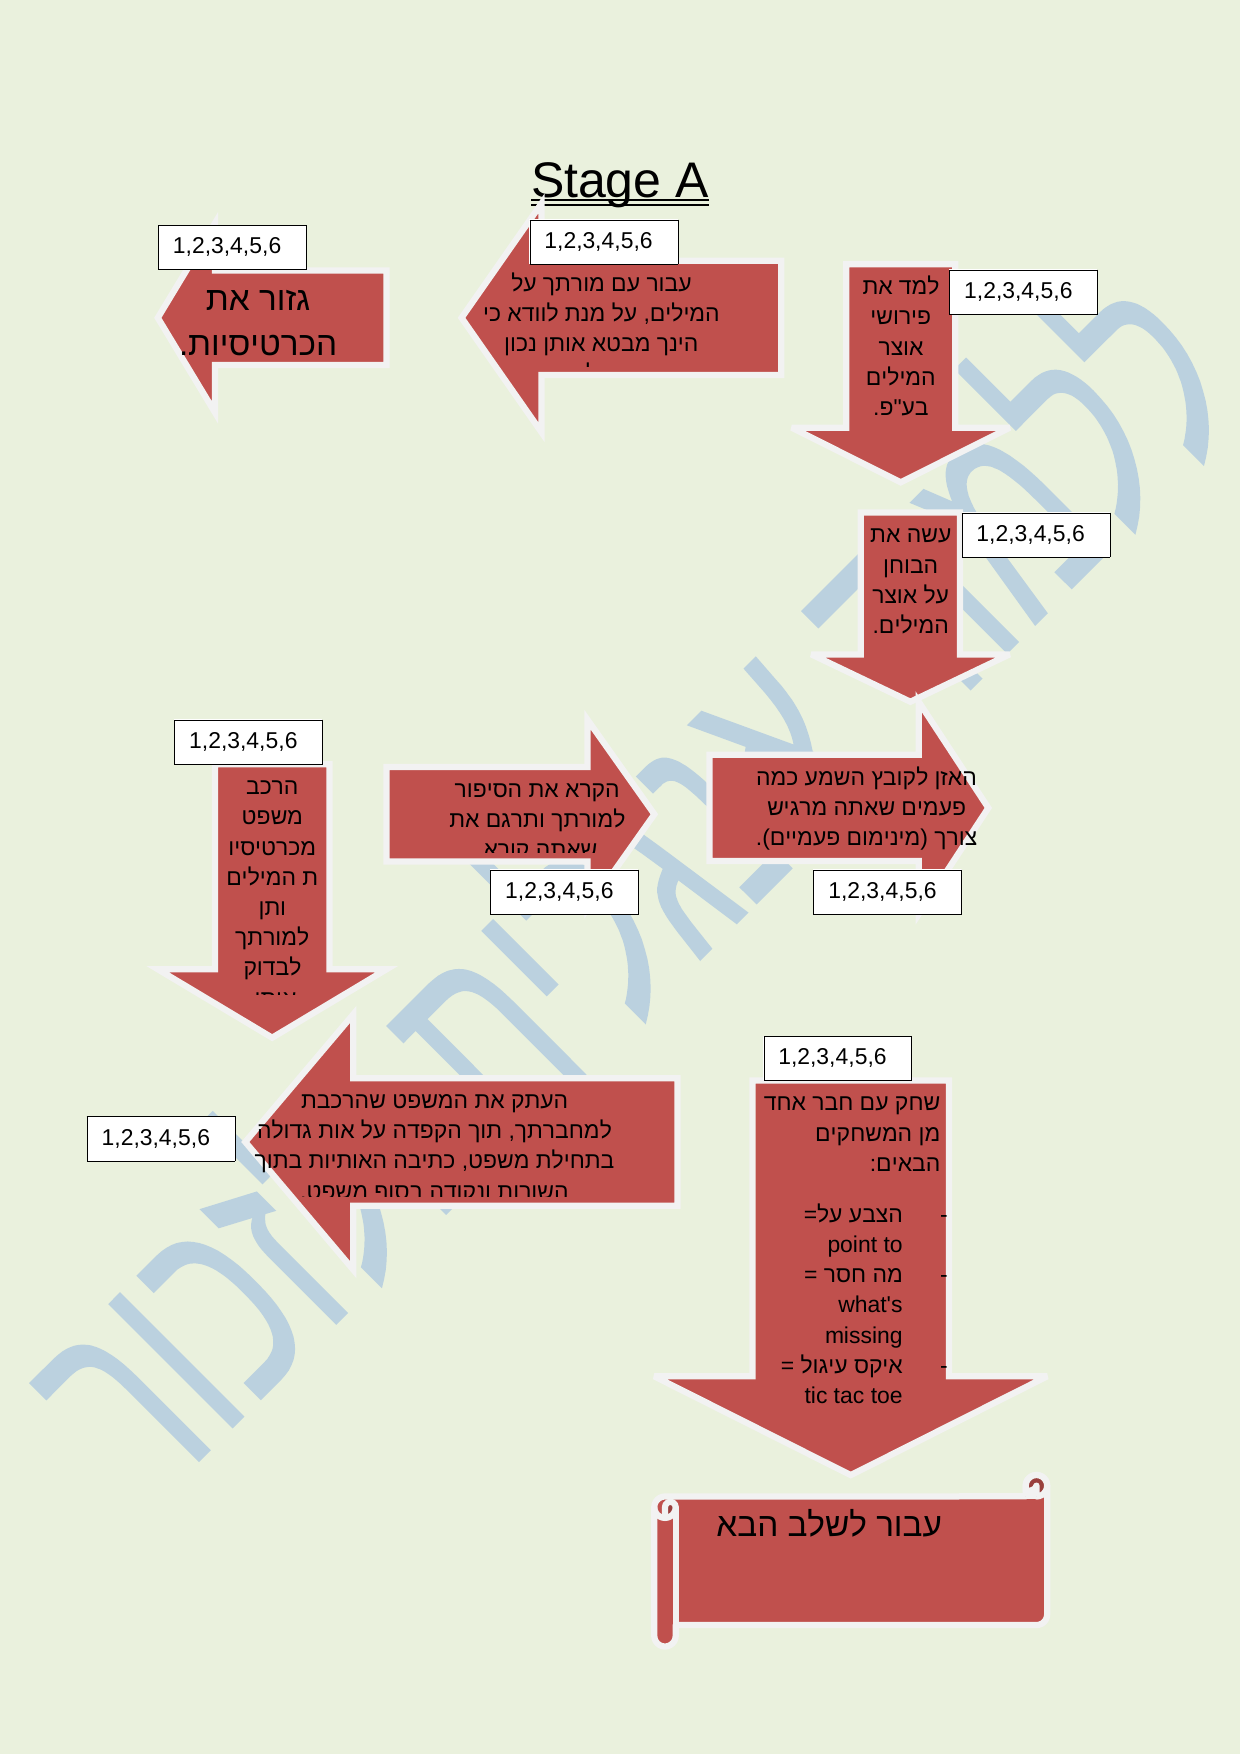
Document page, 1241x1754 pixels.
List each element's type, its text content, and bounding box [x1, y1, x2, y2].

list Stage A [187, 150, 1053, 207]
